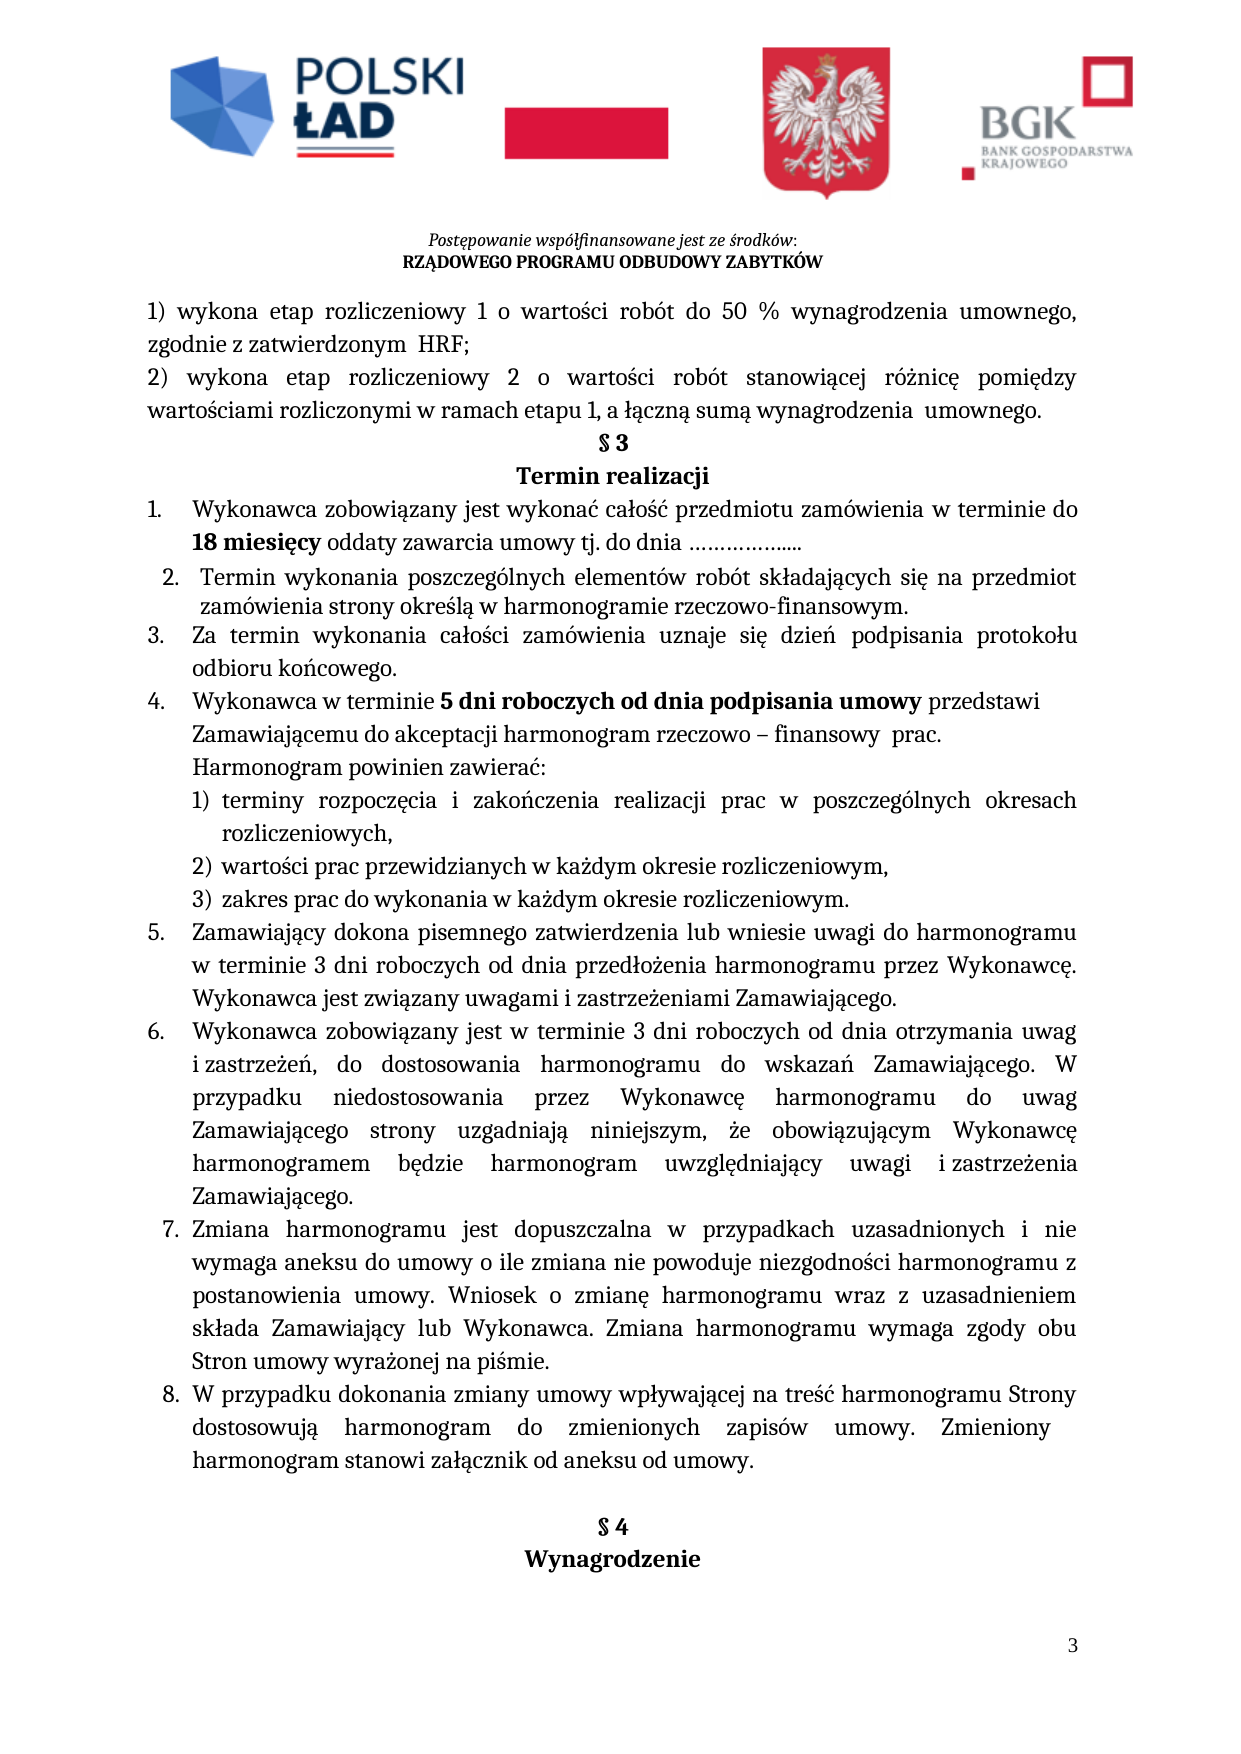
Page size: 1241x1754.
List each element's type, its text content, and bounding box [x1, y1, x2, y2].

list Za termin wykonania całości zamówienia uznaje się dzień podpisania protokołu odbioru końcowego. [148, 621, 1078, 683]
list Wykonawca zobowiązany jest wykonać całość przedmiotu zamówienia w terminie do 18 miesięcy oddaty zawarcia umowy tj. do dnia …………….... [148, 495, 1078, 557]
list Zamawiający dokona pisemnego zatwierdzenia lub wniesie uwagi do harmonogramu w terminie 3 dni roboczych od dnia przedłożenia harmonogramu przez Wykonawcę. Wykonawca jest związany uwagami i zastrzeżeniami Zamawiającego. [148, 918, 1078, 1013]
picture [147, 19, 1166, 209]
list terminy rozpoczęcia i zakończenia realizacji prac w poszczególnych okresach rozliczeniowych, [192, 786, 1078, 848]
list zakres prac do wykonania w każdym okresie rozliczeniowym. [192, 885, 1078, 914]
text § 4 [148, 1512, 1078, 1541]
text Wynagrodzenie [148, 1545, 1078, 1574]
list Wykonawca zobowiązany jest w terminie 3 dni roboczych od dnia otrzymania uwag i zastrzeżeń, do dostosowania harmonogramu do wskazań Zamawiającego. W przypadku niedostosowania przez Wykonawcę harmonogramu do uwag Zamawiającego strony uzgadniają niniejszym, że obowiązującym Wykonawcę harmonogramem będzie harmonogram uwzględniający uwagi i zastrzeżenia Zamawiającego. [148, 1017, 1078, 1211]
list Zmiana harmonogramu jest dopuszczalna w przypadkach uzasadnionych i nie wymaga aneksu do umowy o ile zmiana nie powoduje niezgodności harmonogramu z postanowienia umowy. Wniosek o zmianę harmonogramu wraz z uzasadnieniem składa Zamawiający lub Wykonawca. Zmiana harmonogramu wymaga zgody obu Stron umowy wyrażonej na piśmie. [162, 1215, 1078, 1376]
text Termin realizacji [148, 462, 1078, 491]
list wartości prac przewidzianych w każdym okresie rozliczeniowym, [192, 852, 1078, 881]
list Wykonawca w terminie 5 dni roboczych od dnia podpisania umowy przedstawi Zamawiającemu do akceptacji harmonogram rzeczowo – finansowy prac. [148, 687, 1078, 749]
text 1) wykona etap rozliczeniowy 1 o wartości robót do 50 % wynagrodzenia umownego, zgodnie z zatwierdzonym HRF; [148, 297, 1078, 359]
list W przypadku dokonania zmiany umowy wpływającej na treść harmonogramu Strony dostosowują harmonogram do zmienionych zapisów umowy. Zmieniony harmonogram stanowi załącznik od aneksu od umowy. [162, 1380, 1078, 1475]
list Termin wykonania poszczególnych elementów robót składających się na przedmiot zamówienia strony określą w harmonogramie rzeczowo-finansowym. [162, 563, 1078, 621]
text § 3 [148, 429, 1078, 458]
text 2) wykona etap rozliczeniowy 2 o wartości robót stanowiącej różnicę pomiędzy wartościami rozliczonymi w ramach etapu 1, a łączną sumą wynagrodzenia umownego. [148, 363, 1078, 425]
text Harmonogram powinien zawierać: [192, 753, 1078, 782]
